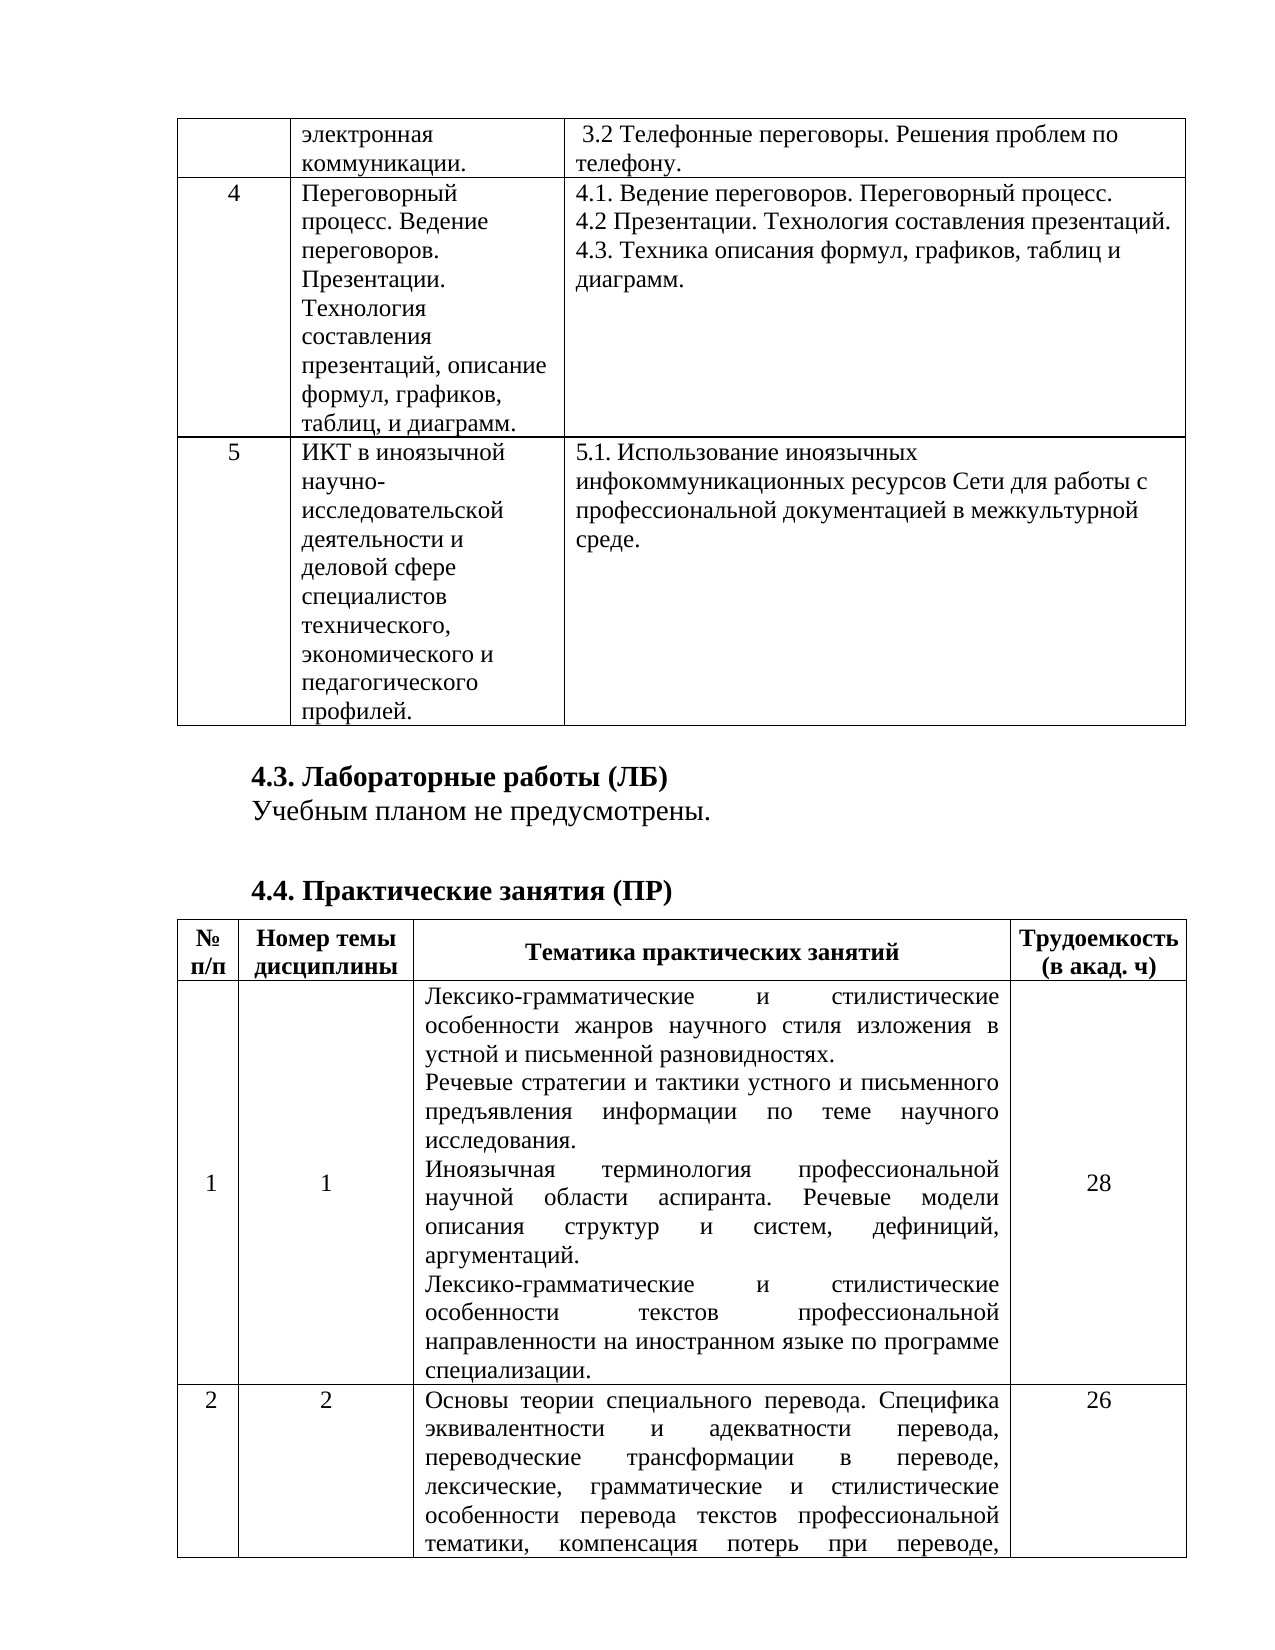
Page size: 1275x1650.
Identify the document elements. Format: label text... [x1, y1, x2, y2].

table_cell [291, 119, 564, 177]
table_cell 3 [178, 119, 290, 177]
table_cell 4.1. Ведение переговоров. Переговорный процесс. 4.2 Презентации. Технология составления презентаций. 4.3. Техника описания формул, графиков, таблиц и диаграмм. [565, 178, 1185, 436]
table_cell Переговорный процесс. Ведение переговоров. Презентации. Технология составления презентаций, описание формул, графиков, таблиц, и диаграмм. [291, 178, 564, 436]
table_cell Лексико-грамматические и стилистические особенности жанров научного стиля изложения в устной и письменной разновидностях. Речевые стратегии и тактики устного и письменного предъявления информации по теме научного исследования. Иноязычная терминология профессиональной научной области аспиранта. Речевые модели описания структур и систем, дефиниций, аргументаций. Лексико-грамматические и стилистические особенности текстов профессиональной направленности на иностранном языке по программе специализации. [414, 981, 1010, 1384]
table_cell [178, 1385, 238, 1557]
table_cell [414, 1385, 1010, 1557]
table_cell 5.1. Использование иноязычных инфокоммуникационных ресурсов Сети для работы с профессиональной документацией в межкультурной среде. [565, 438, 1185, 725]
table_header Тематика практических занятий [414, 920, 1010, 980]
table_cell 4 [178, 178, 290, 436]
table_cell 2 [239, 1385, 413, 1557]
text 4.4. Практические занятия (ПР) [177, 873, 1186, 906]
text Учебным планом не предусмотрены. [177, 793, 1186, 827]
table_cell [178, 981, 238, 1384]
table_header № п/п [178, 920, 238, 980]
table_cell 5 [178, 438, 290, 725]
table_header Номер темы дисциплины [239, 920, 413, 980]
table_cell 28 [1011, 981, 1186, 1384]
table_cell ИКТ в иноязычной научно- исследовательской деятельности и деловой сфере специалистов технического, экономического и педагогического профилей. [291, 438, 564, 725]
table_header Трудоемкость (в акад. ч) [1011, 920, 1186, 980]
table_cell 1 [239, 981, 413, 1384]
table_cell 26 [1011, 1385, 1186, 1557]
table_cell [565, 119, 1185, 177]
text 4.3. Лабораторные работы (ЛБ) [177, 759, 1186, 793]
